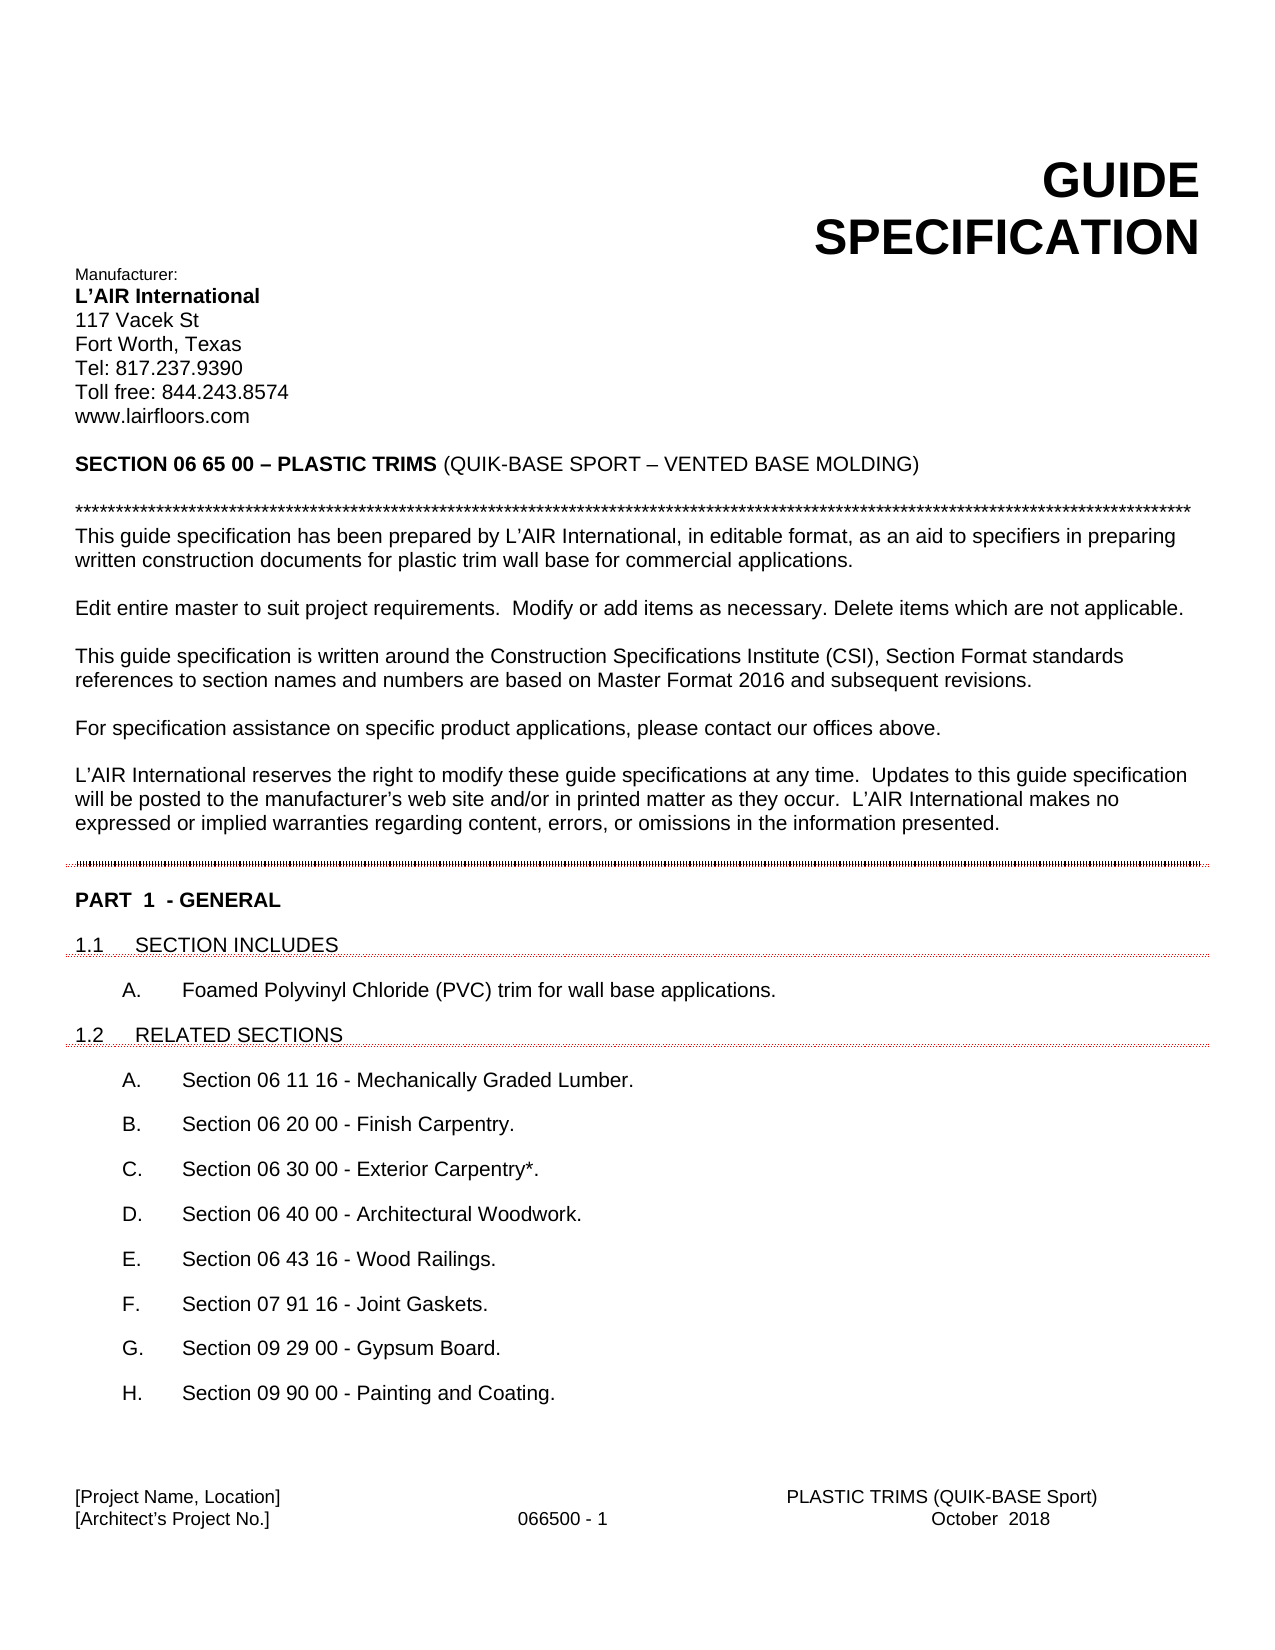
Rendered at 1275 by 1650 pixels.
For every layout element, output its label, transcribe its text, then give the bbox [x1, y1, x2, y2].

text Section 07 91 16 - Joint Gaskets. [122, 1291, 1200, 1315]
text RELATED SECTIONS [75, 1023, 1200, 1047]
text Section 06 30 00 - Exterior Carpentry*. [122, 1157, 1200, 1181]
text This guide specification is written around the Construction Specifications Institute (CSI), Section Format standards references to section names and numbers are based on Master Format 2016 and subsequent revisions. [75, 643, 1200, 691]
text SECTION INCLUDES [75, 933, 1200, 957]
text Manufacturer: [75, 265, 1200, 284]
text Section 06 11 16 - Mechanically Graded Lumber. [122, 1067, 1200, 1091]
text Fort Worth, Texas [75, 332, 1200, 356]
text For specification assistance on specific product applications, please contact our offices above. [75, 715, 1200, 739]
text Section 09 29 00 - Gypsum Board. [122, 1336, 1200, 1360]
text Foamed Polyvinyl Chloride (PVC) trim for wall base applications. [122, 978, 1200, 1002]
text SECTION 06 65 00 – PLASTIC TRIMS (QUIK-BASE SPORT – VENTED BASE MOLDING) [75, 452, 1200, 476]
text Section 09 90 00 - Painting and Coating. [122, 1381, 1200, 1405]
text SPECIFICATION [75, 207, 1200, 265]
text L’AIR International [75, 284, 1200, 308]
text This guide specification has been prepared by L’AIR International, in editable format, as an aid to specifiers in preparing written construction documents for plastic trim wall base for commercial applications. [75, 524, 1200, 572]
text Section 06 40 00 - Architectural Woodwork. [122, 1202, 1200, 1226]
text Section 06 43 16 - Wood Railings. [122, 1247, 1200, 1271]
text Toll free: 844.243.8574 [75, 380, 1200, 404]
list - GENERAL [75, 888, 1200, 912]
text www.lairfloors.com [75, 404, 1200, 428]
text ****************************************************************************************************************************************** [75, 500, 1200, 524]
text GUIDE [75, 150, 1200, 207]
text L’AIR International reserves the right to modify these guide specifications at any time. Updates to this guide specification will be posted to the manufacturer’s web site and/or in printed matter as they occur. L’AIR International makes no expressed or implied warranties regarding content, errors, or omissions in the information presented. [75, 763, 1200, 835]
text Tel: 817.237.9390 [75, 356, 1200, 380]
text 117 Vacek St [75, 308, 1200, 332]
text Section 06 20 00 - Finish Carpentry. [122, 1112, 1200, 1136]
text Edit entire master to suit project requirements. Modify or add items as necessary. Delete items which are not applicable. [75, 596, 1200, 619]
